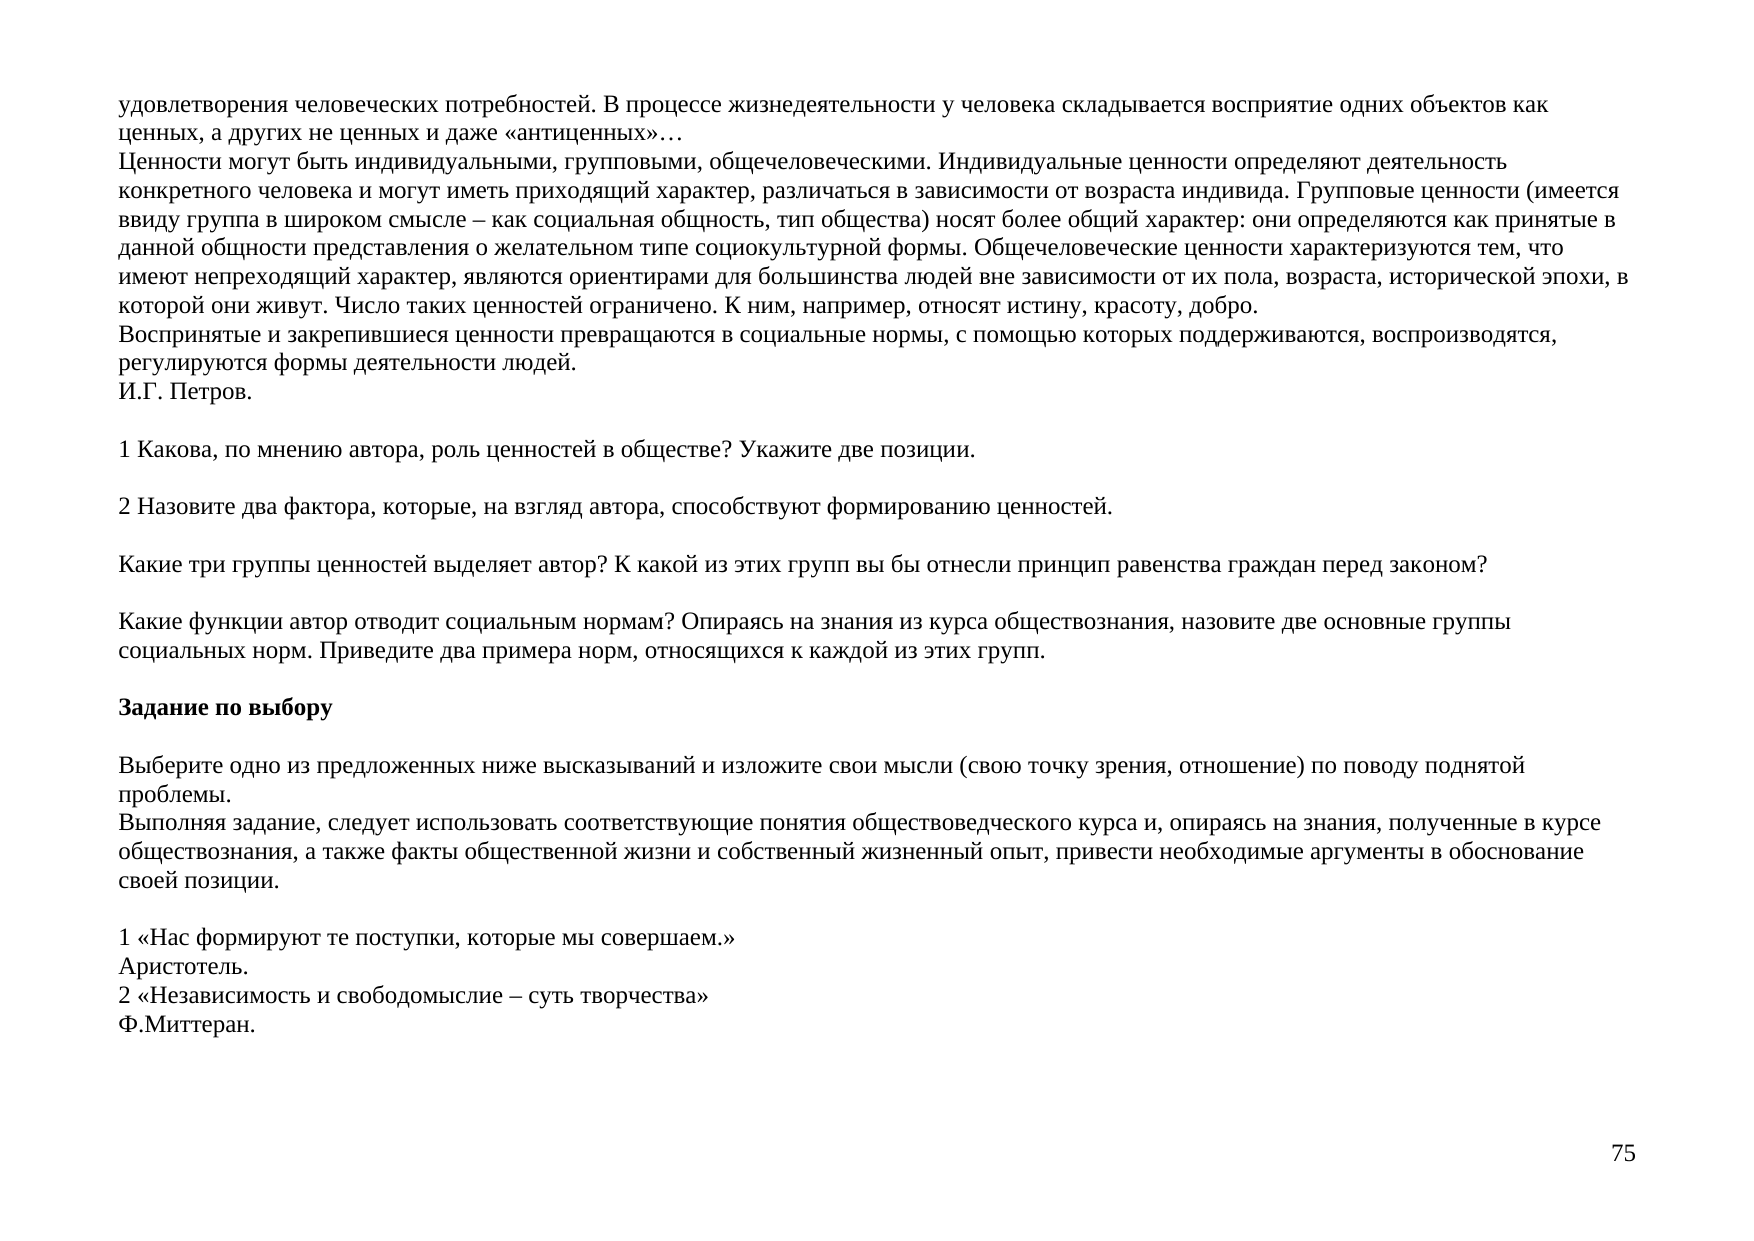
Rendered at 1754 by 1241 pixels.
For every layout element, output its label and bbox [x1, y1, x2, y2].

text [118, 89, 1636, 1037]
